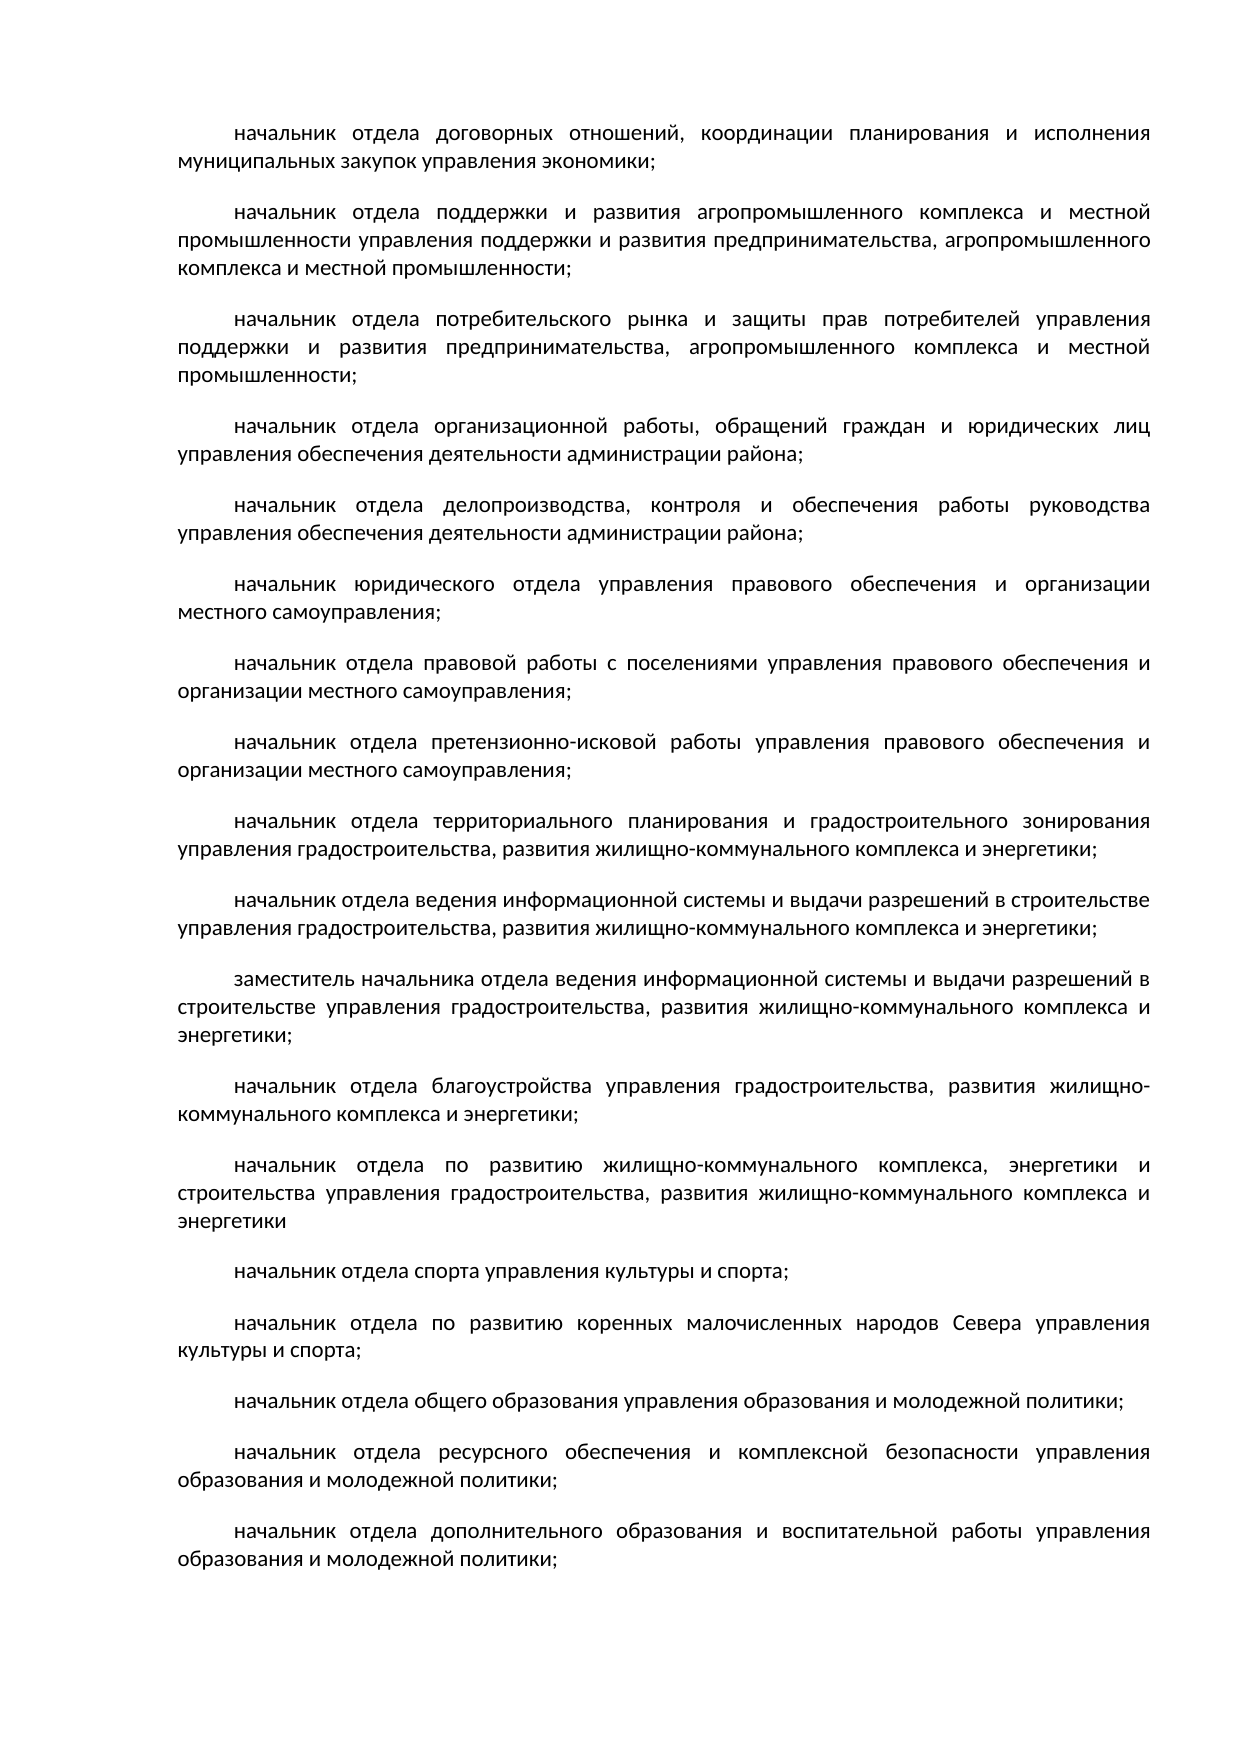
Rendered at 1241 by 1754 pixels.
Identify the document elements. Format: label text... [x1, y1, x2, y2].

text начальник отдела потребительского рынка и защиты прав потребителей управления поддержки и развития предпринимательства, агропромышленного комплекса и местной промышленности; [177, 304, 1152, 388]
text начальник отдела поддержки и развития агропромышленного комплекса и местной промышленности управления поддержки и развития предпринимательства, агропромышленного комплекса и местной промышленности; [177, 197, 1152, 281]
text начальник отдела по развитию жилищно-коммунального комплекса, энергетики и строительства управления градостроительства, развития жилищно-коммунального комплекса и энергетики [177, 1150, 1152, 1234]
text начальник отдела организационной работы, обращений граждан и юридических лиц управления обеспечения деятельности администрации района; [177, 411, 1152, 467]
text начальник отдела договорных отношений, координации планирования и исполнения муниципальных закупок управления экономики; [177, 118, 1152, 174]
text начальник отдела по развитию коренных малочисленных народов Севера управления культуры и спорта; [177, 1308, 1152, 1364]
text начальник отдела благоустройства управления градостроительства, развития жилищно-коммунального комплекса и энергетики; [177, 1071, 1152, 1127]
text начальник отдела спорта управления культуры и спорта; [177, 1257, 1152, 1285]
text начальник отдела общего образования управления образования и молодежной политики; [177, 1387, 1152, 1414]
text начальник отдела правовой работы с поселениями управления правового обеспечения и организации местного самоуправления; [177, 648, 1152, 704]
text начальник отдела делопроизводства, контроля и обеспечения работы руководства управления обеспечения деятельности администрации района; [177, 490, 1152, 546]
text начальник отдела ведения информационной системы и выдачи разрешений в строительстве управления градостроительства, развития жилищно-коммунального комплекса и энергетики; [177, 885, 1152, 941]
text заместитель начальника отдела ведения информационной системы и выдачи разрешений в строительстве управления градостроительства, развития жилищно-коммунального комплекса и энергетики; [177, 964, 1152, 1048]
text начальник отдела территориального планирования и градостроительного зонирования управления градостроительства, развития жилищно-коммунального комплекса и энергетики; [177, 806, 1152, 862]
text начальник отдела ресурсного обеспечения и комплексной безопасности управления образования и молодежной политики; [177, 1437, 1152, 1493]
text начальник отдела дополнительного образования и воспитательной работы управления образования и молодежной политики; [177, 1516, 1152, 1572]
text начальник юридического отдела управления правового обеспечения и организации местного самоуправления; [177, 569, 1152, 625]
text начальник отдела претензионно-исковой работы управления правового обеспечения и организации местного самоуправления; [177, 727, 1152, 783]
